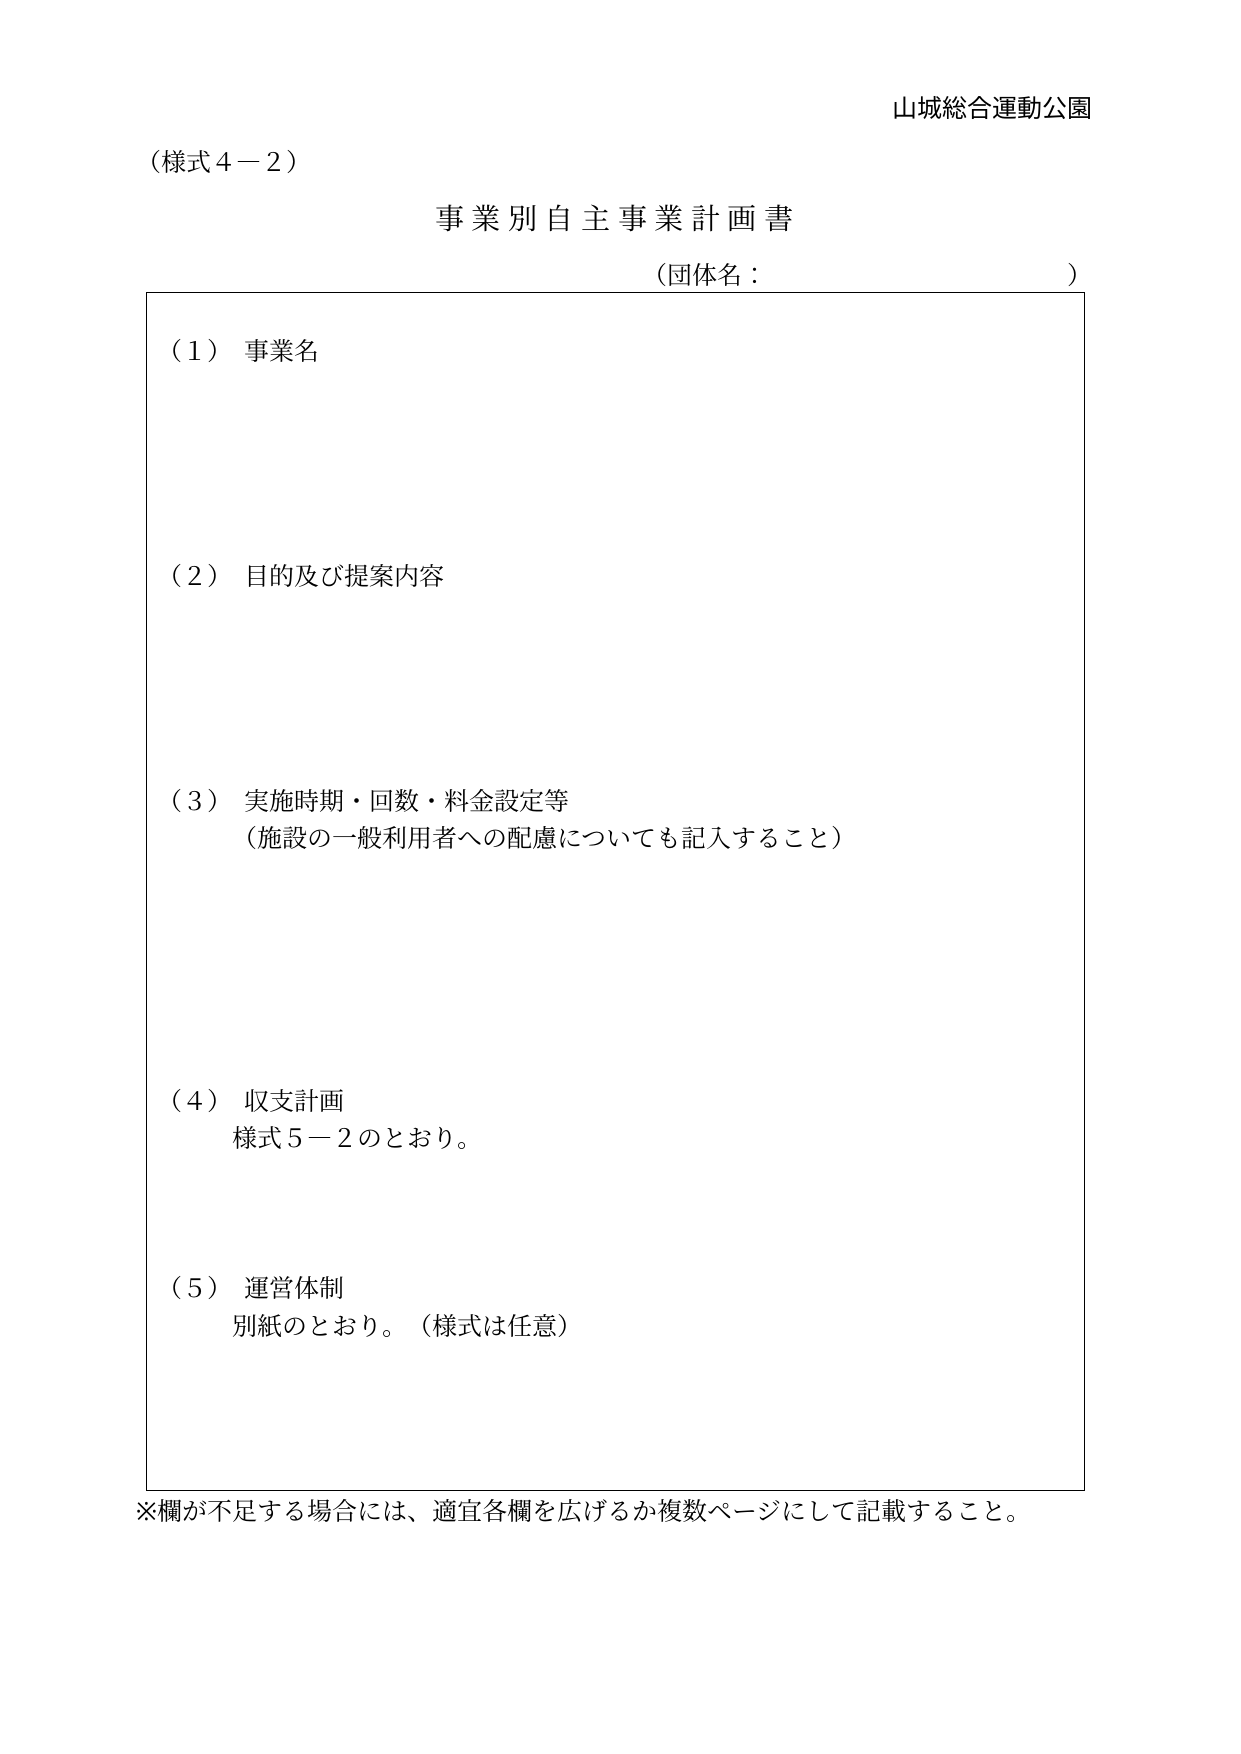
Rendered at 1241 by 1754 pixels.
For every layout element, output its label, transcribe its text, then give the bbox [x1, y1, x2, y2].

text （団体名： ） [136, 254, 1092, 292]
text （様式４―２） [136, 142, 1092, 179]
text ※欄が不足する場合には、適宜各欄を広げるか複数ページにして記載すること。 [136, 1491, 1092, 1528]
table_header 事業名 目的及び提案内容 実施時期・回数・料金設定等 （施設の一般利用者への配慮についても記入すること） 収支計画 様式５―２のとおり。 運営体制 別紙のとおり。（様式は任意） [147, 293, 1084, 1490]
text 事 業 別 自 主 事 業 計 画 書 [136, 179, 1092, 254]
